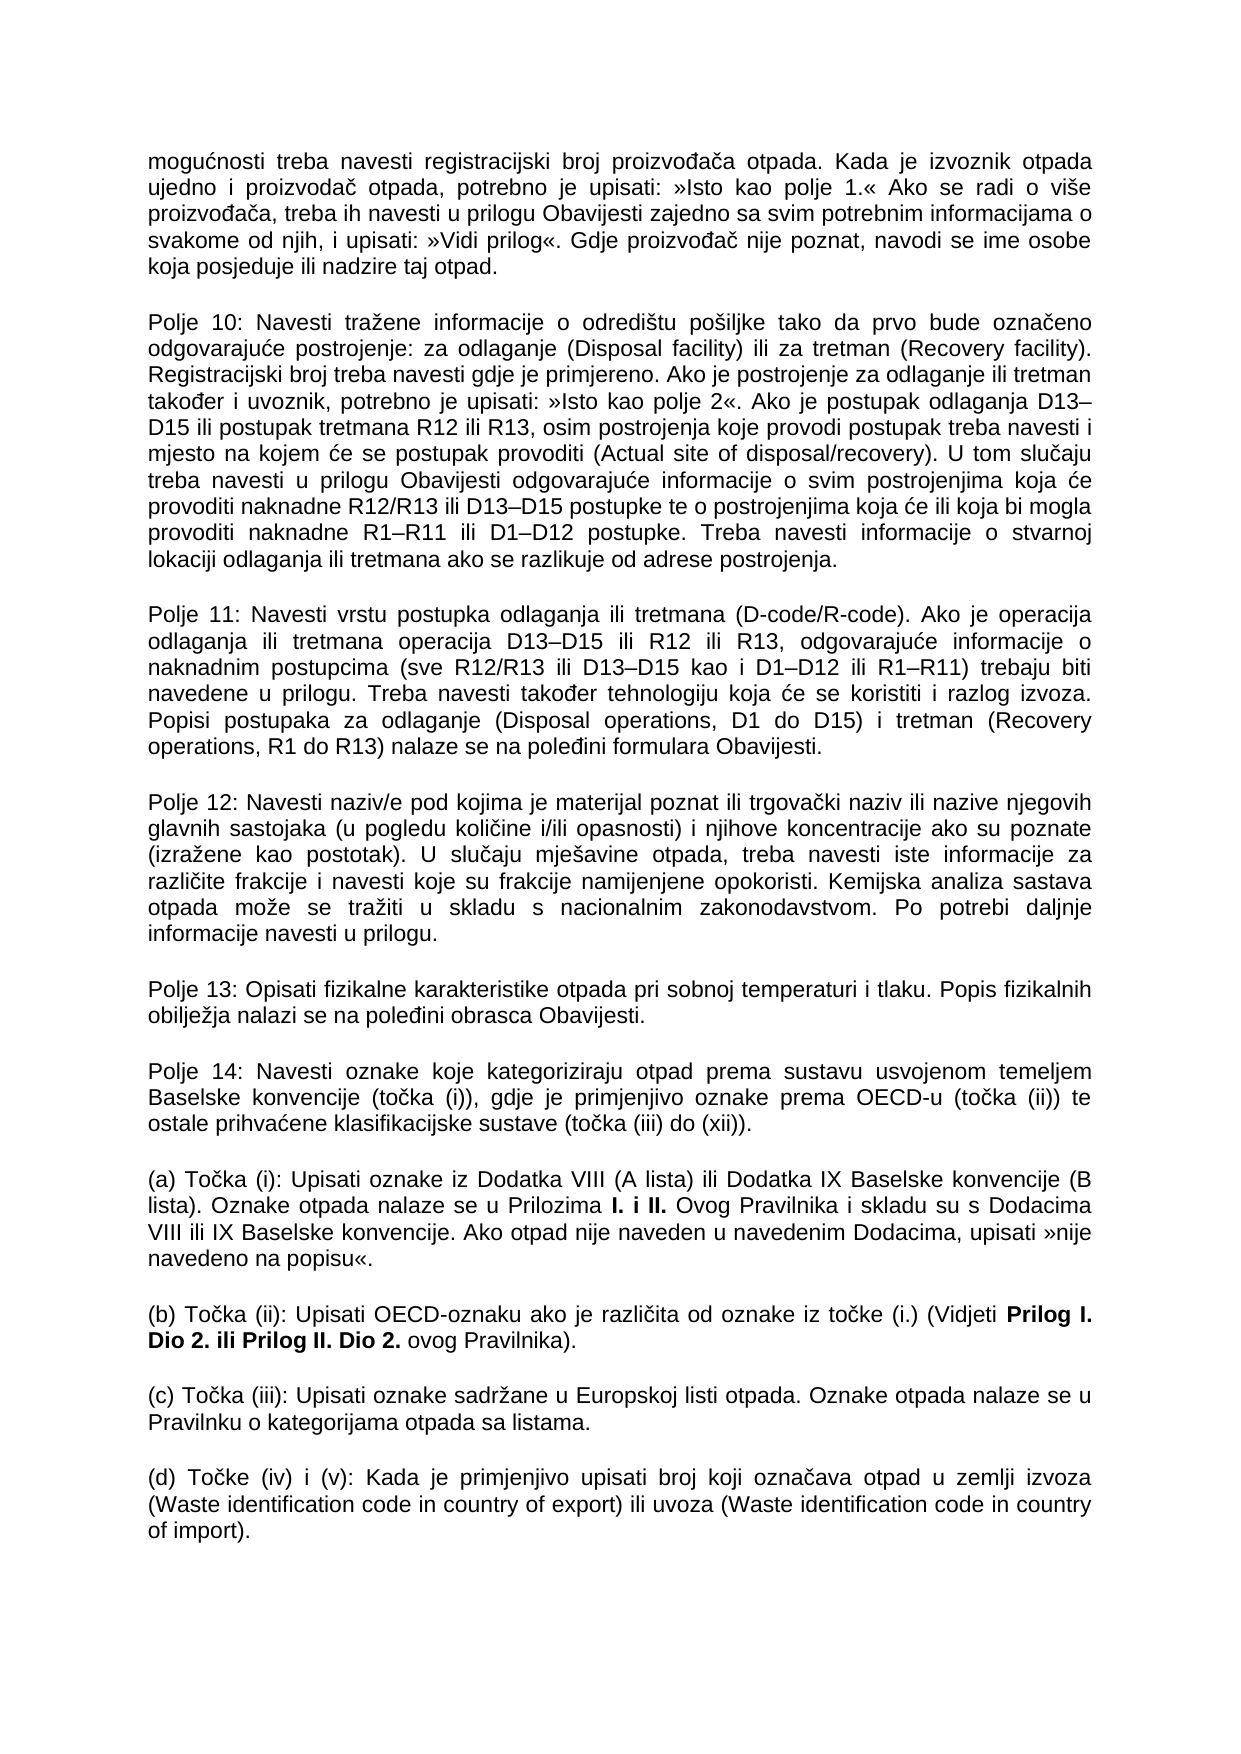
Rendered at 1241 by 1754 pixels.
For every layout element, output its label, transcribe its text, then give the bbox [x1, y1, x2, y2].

text Polje 10: Navesti tražene informacije o odredištu pošiljke tako da prvo bude označeno odgovarajuće postrojenje: za odlaganje (Disposal facility) ili za tretman (Recovery facility). Registracijski broj treba navesti gdje je primjereno. Ako je postrojenje za odlaganje ili tretman također i uvoznik, potrebno je upisati: »Isto kao polje 2«. Ako je postupak odlaganja D13–D15 ili postupak tretmana R12 ili R13, osim postrojenja koje provodi postupak treba navesti i mjesto na kojem će se postupak provoditi (Actual site of disposal/recovery). U tom slučaju treba navesti u prilogu Obavijesti odgovarajuće informacije o svim postrojenjima koja će provoditi naknadne R12/R13 ili D13–D15 postupke te o postrojenjima koja će ili koja bi mogla provoditi naknadne R1–R11 ili D1–D12 postupke. Treba navesti informacije o stvarnoj lokaciji odlaganja ili tretmana ako se razlikuje od adrese postrojenja. [148, 308, 1093, 572]
text Polje 14: Navesti oznake koje kategoriziraju otpad prema sustavu usvojenom temeljem Baselske konvencije (točka (i)), gdje je primjenjivo oznake prema OECD-u (točka (ii)) te ostale prihvaćene klasifikacijske sustave (točka (iii) do (xii)). [148, 1058, 1093, 1137]
text (a) Točka (i): Upisati oznake iz Dodatka VIII (A lista) ili Dodatka IX Baselske konvencije (B lista). Oznake otpada nalaze se u Prilozima I. i II. Ovog Pravilnika i skladu su s Dodacima VIII ili IX Baselske konvencije. Ako otpad nije naveden u navedenim Dodacima, upisati »nije navedeno na popisu«. [148, 1166, 1093, 1271]
text Polje 12: Navesti naziv/e pod kojima je materijal poznat ili trgovački naziv ili nazive njegovih glavnih sastojaka (u pogledu količine i/ili opasnosti) i njihove koncentracije ako su poznate (izražene kao postotak). U slučaju mješavine otpada, treba navesti iste informacije za različite frakcije i navesti koje su frakcije namijenjene opokoristi. Kemijska analiza sastava otpada može se tražiti u skladu s nacionalnim zakonodavstvom. Po potrebi daljnje informacije navesti u prilogu. [148, 788, 1093, 947]
text (b) Točka (ii): Upisati OECD-oznaku ako je različita od oznake iz točke (i.) (Vidjeti Prilog I. Dio 2. ili Prilog II. Dio 2. ovog Pravilnika). [148, 1301, 1093, 1353]
text Polje 13: Opisati fizikalne karakteristike otpada pri sobnoj temperaturi i tlaku. Popis fizikalnih obilježja nalazi se na poleđini obrasca Obavijesti. [148, 976, 1093, 1028]
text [148, 148, 1093, 279]
text Polje 11: Navesti vrstu postupka odlaganja ili tretmana (D-code/R-code). Ako je operacija odlaganja ili tretmana operacija D13–D15 ili R12 ili R13, odgovarajuće informacije o naknadnim postupcima (sve R12/R13 ili D13–D15 kao i D1–D12 ili R1–R11) trebaju biti navedene u prilogu. Treba navesti također tehnologiju koja će se koristiti i razlog izvoza. Popisi postupaka za odlaganje (Disposal operations, D1 do D15) i tretman (Recovery operations, R1 do R13) nalaze se na poleđini formulara Obavijesti. [148, 601, 1093, 759]
text (c) Točka (iii): Upisati oznake sadržane u Europskoj listi otpada. Oznake otpada nalaze se u Pravilnku o kategorijama otpada sa listama. [148, 1382, 1093, 1435]
text (d) Točke (iv) i (v): Kada je primjenjivo upisati broj koji označava otpad u zemlji izvoza (Waste identification code in country of export) ili uvoza (Waste identification code in country of import). [148, 1464, 1093, 1543]
